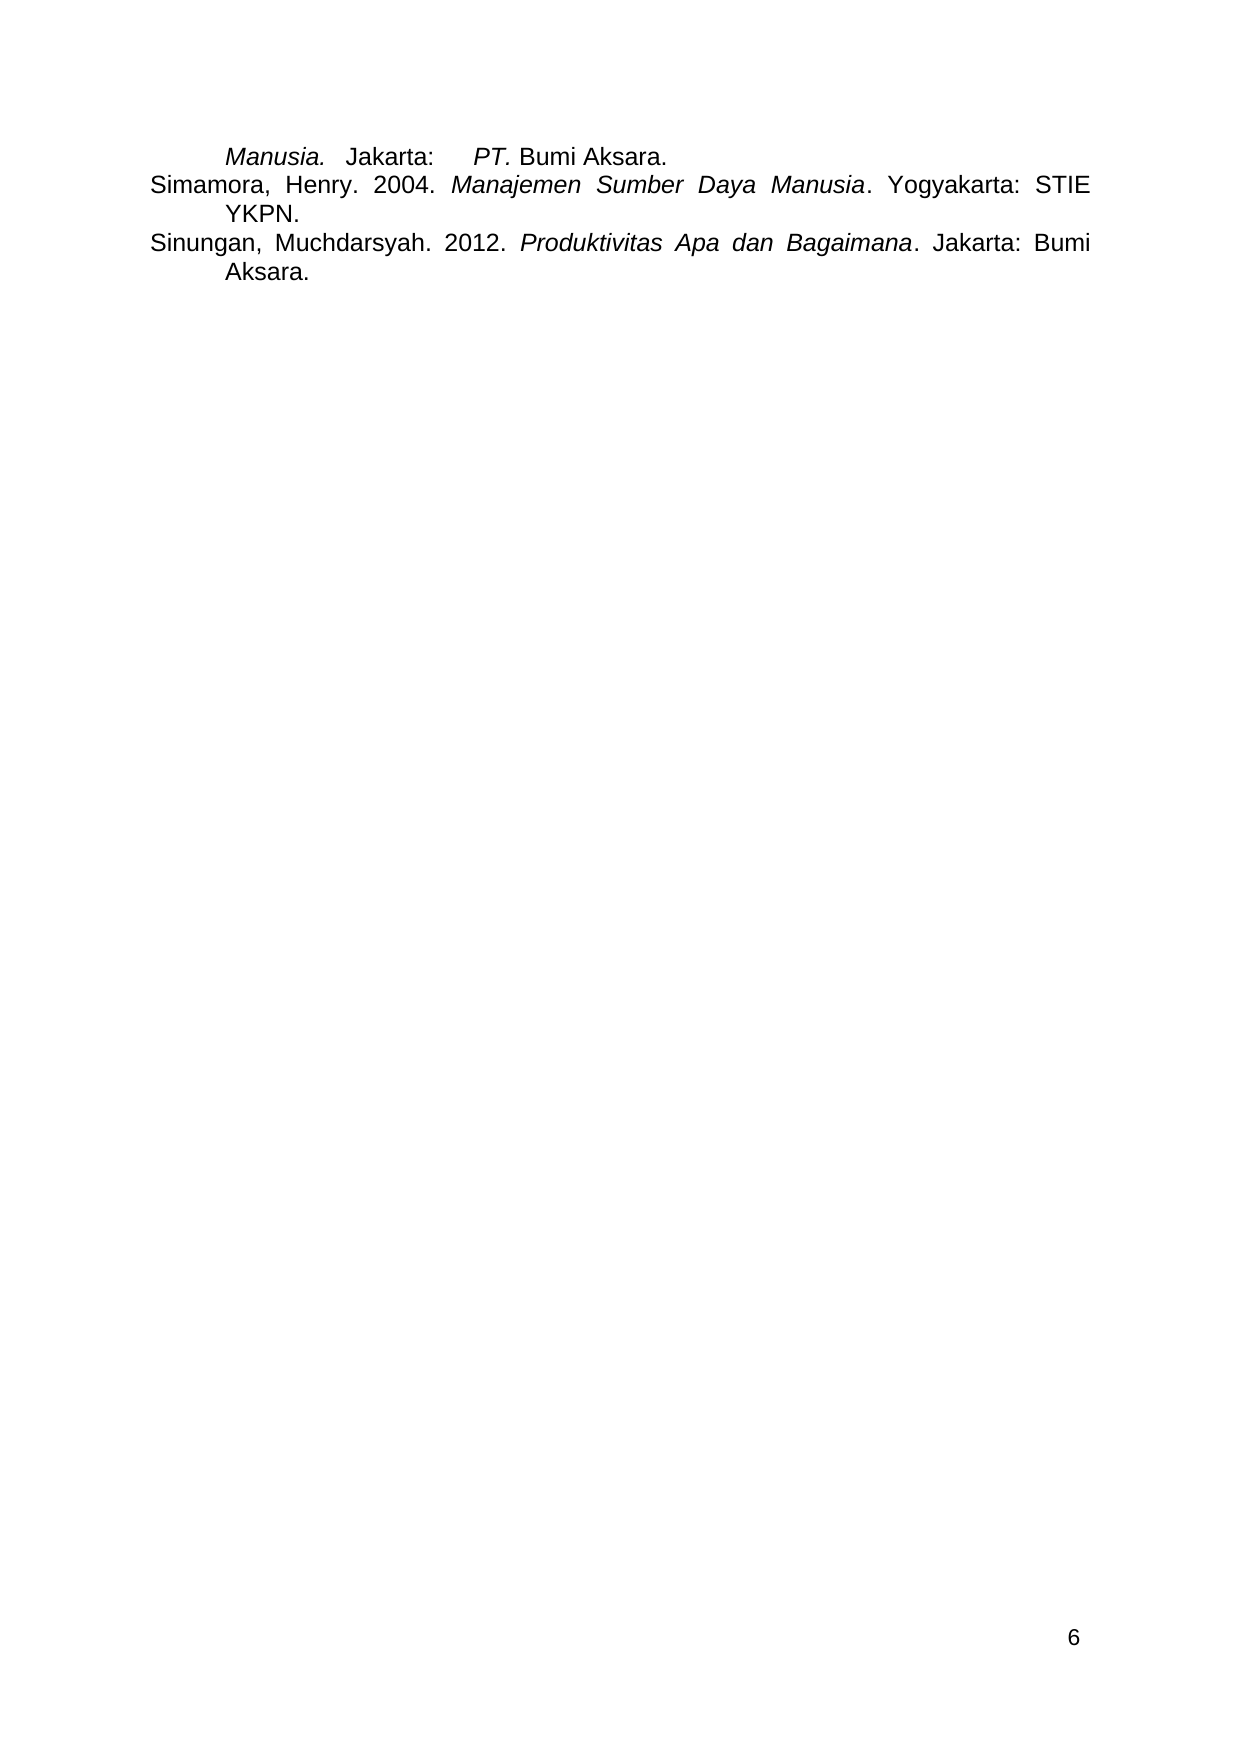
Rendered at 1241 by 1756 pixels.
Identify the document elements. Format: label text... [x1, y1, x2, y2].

text Sinungan, Muchdarsyah. 2012. Produktivitas Apa dan Bagaimana. Jakarta: Bumi Aksara. [150, 228, 1091, 285]
text Manusia. Jakarta: PT. Bumi Aksara. [225, 142, 1091, 170]
text Simamora, Henry. 2004. Manajemen Sumber Daya Manusia. Yogyakarta: STIE YKPN. [150, 170, 1091, 228]
